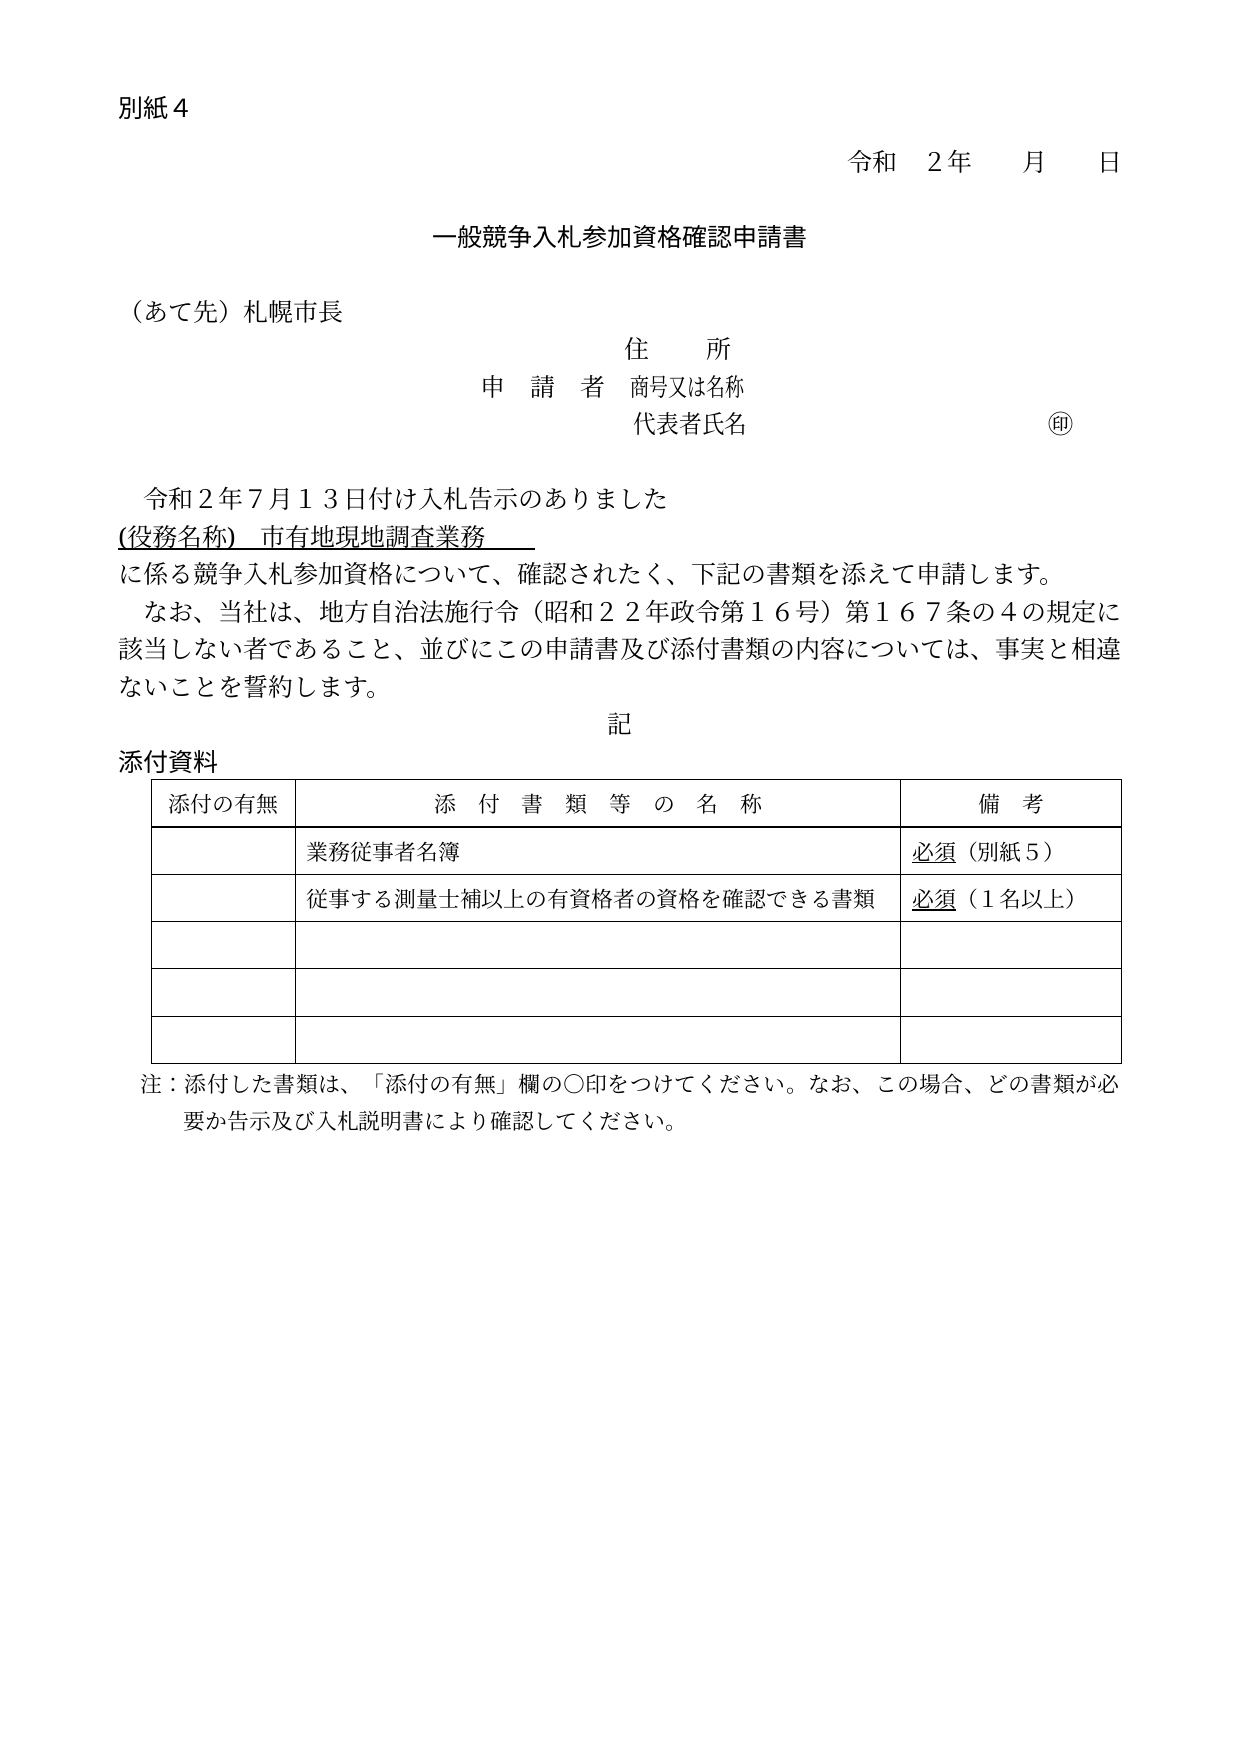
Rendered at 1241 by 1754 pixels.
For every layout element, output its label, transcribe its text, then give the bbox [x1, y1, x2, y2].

table_cell [152, 828, 295, 874]
text 住 所 [118, 329, 1031, 367]
text 記 [118, 704, 1122, 742]
table_header 添付の有無 [152, 780, 295, 826]
text 令和２年７月１３日付け入札告示のありました [118, 479, 1122, 517]
text 一般競争入札参加資格確認申請書 [118, 217, 1122, 254]
table_cell 業務従事者名簿 [296, 828, 900, 874]
table_cell [901, 1017, 1121, 1063]
table_cell [152, 969, 295, 1016]
table_cell 必須（別紙５） [901, 828, 1121, 874]
text なお、当社は、地方自治法施行令（昭和２２年政令第１６号）第１６７条の４の規定に該当しない者であること、並びにこの申請書及び添付書類の内容については、事実と相違ないことを誓約します。 [118, 592, 1122, 704]
text 注：添付した書類は、「添付の有無」欄の○印をつけてください。なお、この場合、どの書類が必要か告示及び入札説明書により確認してください。 [140, 1064, 1122, 1139]
table_cell [296, 1017, 900, 1063]
text 申 請 者 商号又は名称 [118, 367, 1031, 404]
table_header 添 付 書 類 等 の 名 称 [296, 780, 900, 826]
text 令和 ２年 月 日 [118, 142, 1122, 179]
text に係る競争入札参加資格について、確認されたく、下記の書類を添えて申請します。 [118, 554, 1122, 592]
table_cell [901, 922, 1121, 968]
table_cell 従事する測量士補以上の有資格者の資格を確認できる書類 [296, 875, 900, 921]
text 添付資料 [118, 742, 1122, 779]
table_cell [152, 1017, 295, 1063]
text （あて先）札幌市長 [118, 292, 1122, 329]
text 代表者氏名 ㊞ [118, 404, 1122, 442]
table_cell [296, 969, 900, 1016]
table_cell [152, 922, 295, 968]
table_cell 必須（１名以上） [901, 875, 1121, 921]
table_cell [152, 875, 295, 921]
table_cell [296, 922, 900, 968]
table_cell [901, 969, 1121, 1016]
text (役務名称) 市有地現地調査業務 [118, 517, 1122, 554]
table_header 備 考 [901, 780, 1121, 826]
